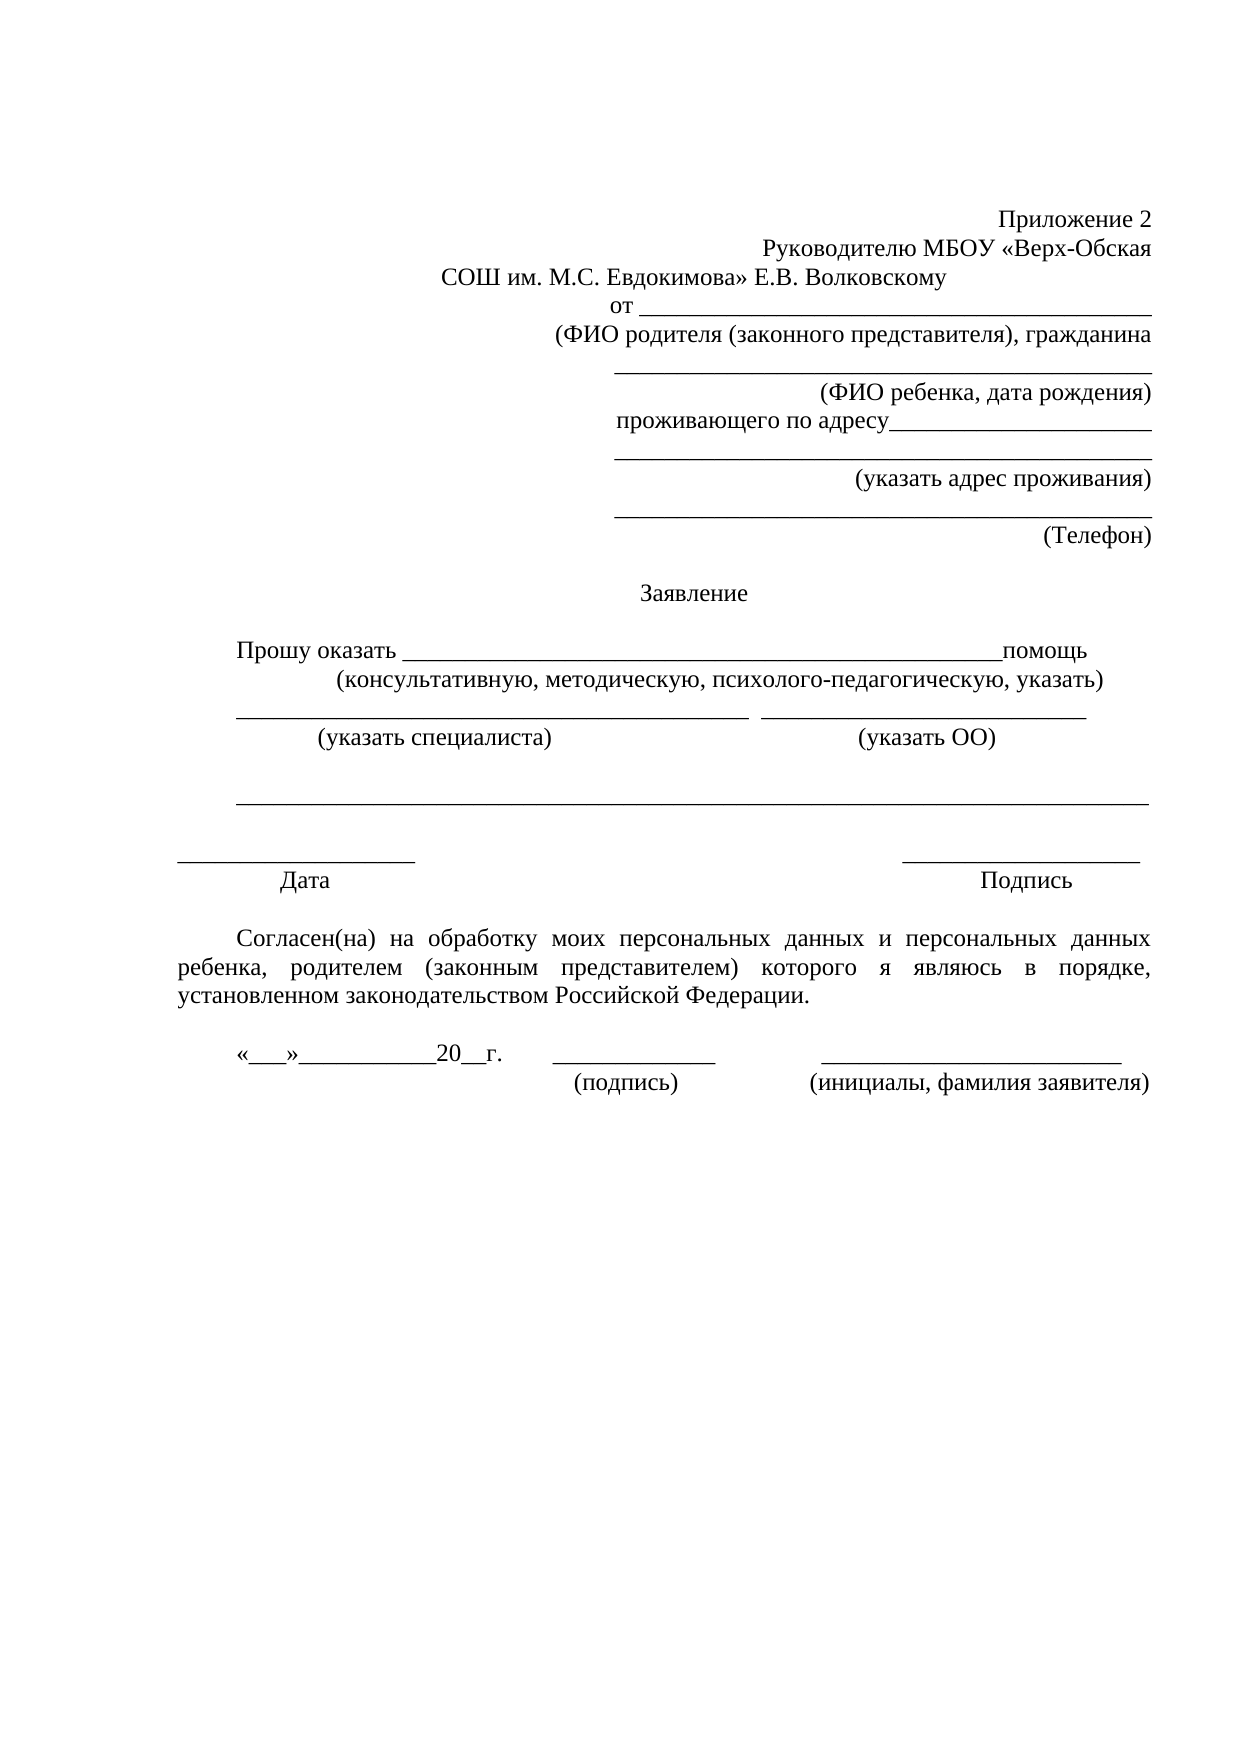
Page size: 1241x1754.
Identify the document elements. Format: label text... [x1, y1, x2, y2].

text Приложение 2 [177, 204, 1152, 233]
text проживающего по адресу_____________________ [177, 406, 1152, 434]
text ___________________________________________ [177, 348, 1152, 377]
text (указать специалиста) (указать ОО) [177, 722, 1152, 751]
text Дата Подпись [177, 866, 1152, 894]
text _________________________________________________________________________ [177, 779, 1152, 808]
text (ФИО ребенка, дата рождения) [177, 377, 1152, 406]
text Прошу оказать ________________________________________________помощь [177, 636, 1152, 664]
text Руководителю МБОУ «Верх-Обская [177, 233, 1152, 262]
text (консультативную, методическую, психолого-педагогическую, указать) [177, 664, 1152, 693]
text (указать адрес проживания) [177, 463, 1152, 492]
text _________________________________________ __________________________ [177, 693, 1152, 722]
text от _________________________________________ [177, 291, 1152, 319]
text (ФИО родителя (законного представителя), гражданина [177, 319, 1152, 348]
text (Телефон) [177, 521, 1152, 549]
text ___________________________________________ [177, 492, 1152, 521]
text Согласен(на) на обработку моих персональных данных и персональных данных ребенка, родителем (законным представителем) которого я являюсь в порядке, установленном законодательством Российской Федерации. [177, 923, 1152, 1009]
text СОШ им. М.С. Евдокимова» Е.В. Волковскому [177, 262, 1152, 291]
text ___________________________________________ [177, 434, 1152, 463]
text ___________________ ___________________ [177, 837, 1152, 866]
text (подпись) (инициалы, фамилия заявителя) [177, 1067, 1152, 1096]
text «___»___________20__г. _____________ ________________________ [177, 1038, 1152, 1067]
text Заявление [177, 578, 1152, 607]
